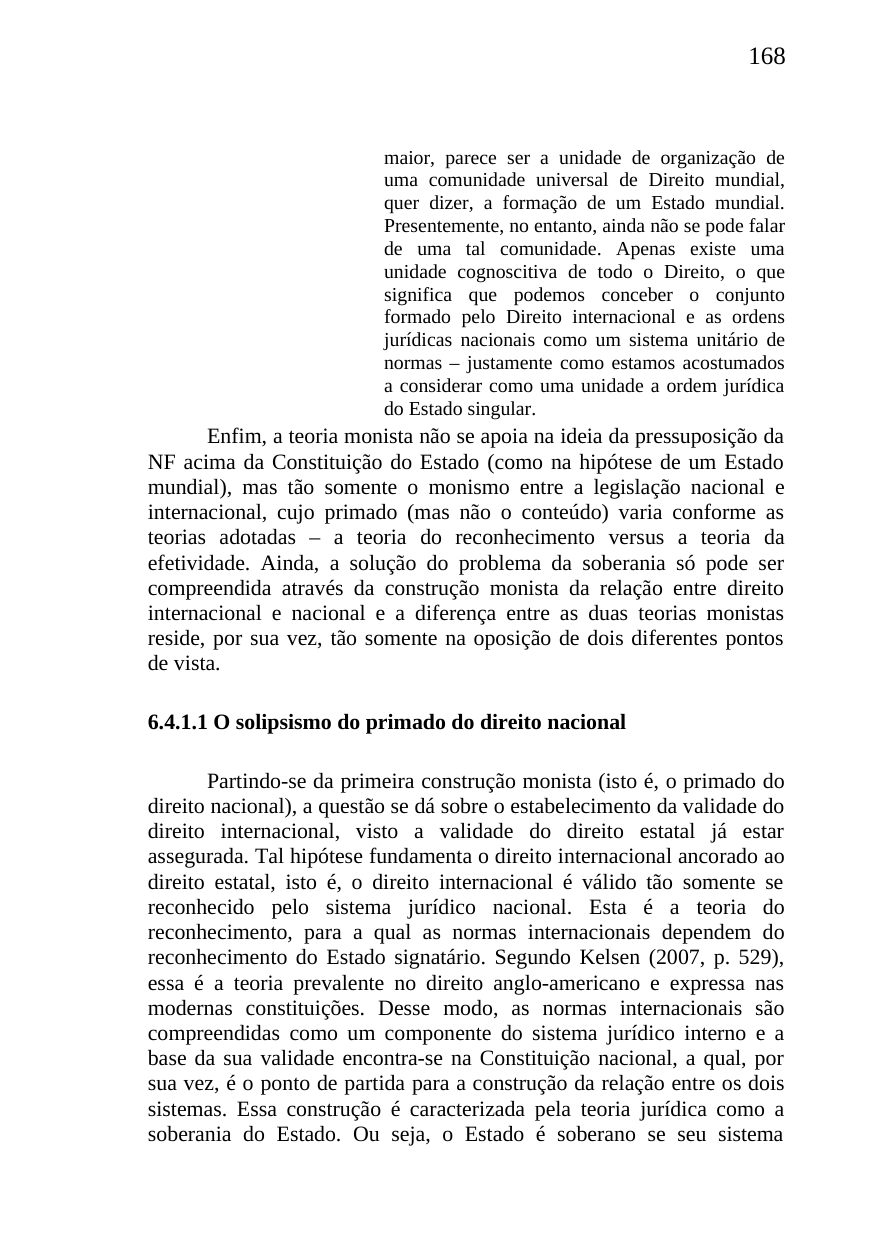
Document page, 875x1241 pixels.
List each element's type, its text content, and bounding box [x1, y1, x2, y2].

subtitle 6.4.1.1 O solipsismo do primado do direito nacional [148, 709, 785, 734]
text Enfim, a teoria monista não se apoia na ideia da pressuposição da NF acima da Constituição do Estado (como na hipótese de um Estado mundial), mas tão somente o monismo entre a legislação nacional e internacional, cujo primado (mas não o conteúdo) varia conforme as teorias adotadas – a teoria do reconhecimento versus a teoria da efetividade. Ainda, a solução do problema da soberania só pode ser compreendida através da construção monista da relação entre direito internacional e nacional e a diferença entre as duas teorias monistas reside, por sua vez, tão somente na oposição de dois diferentes pontos de vista. [148, 423, 785, 676]
